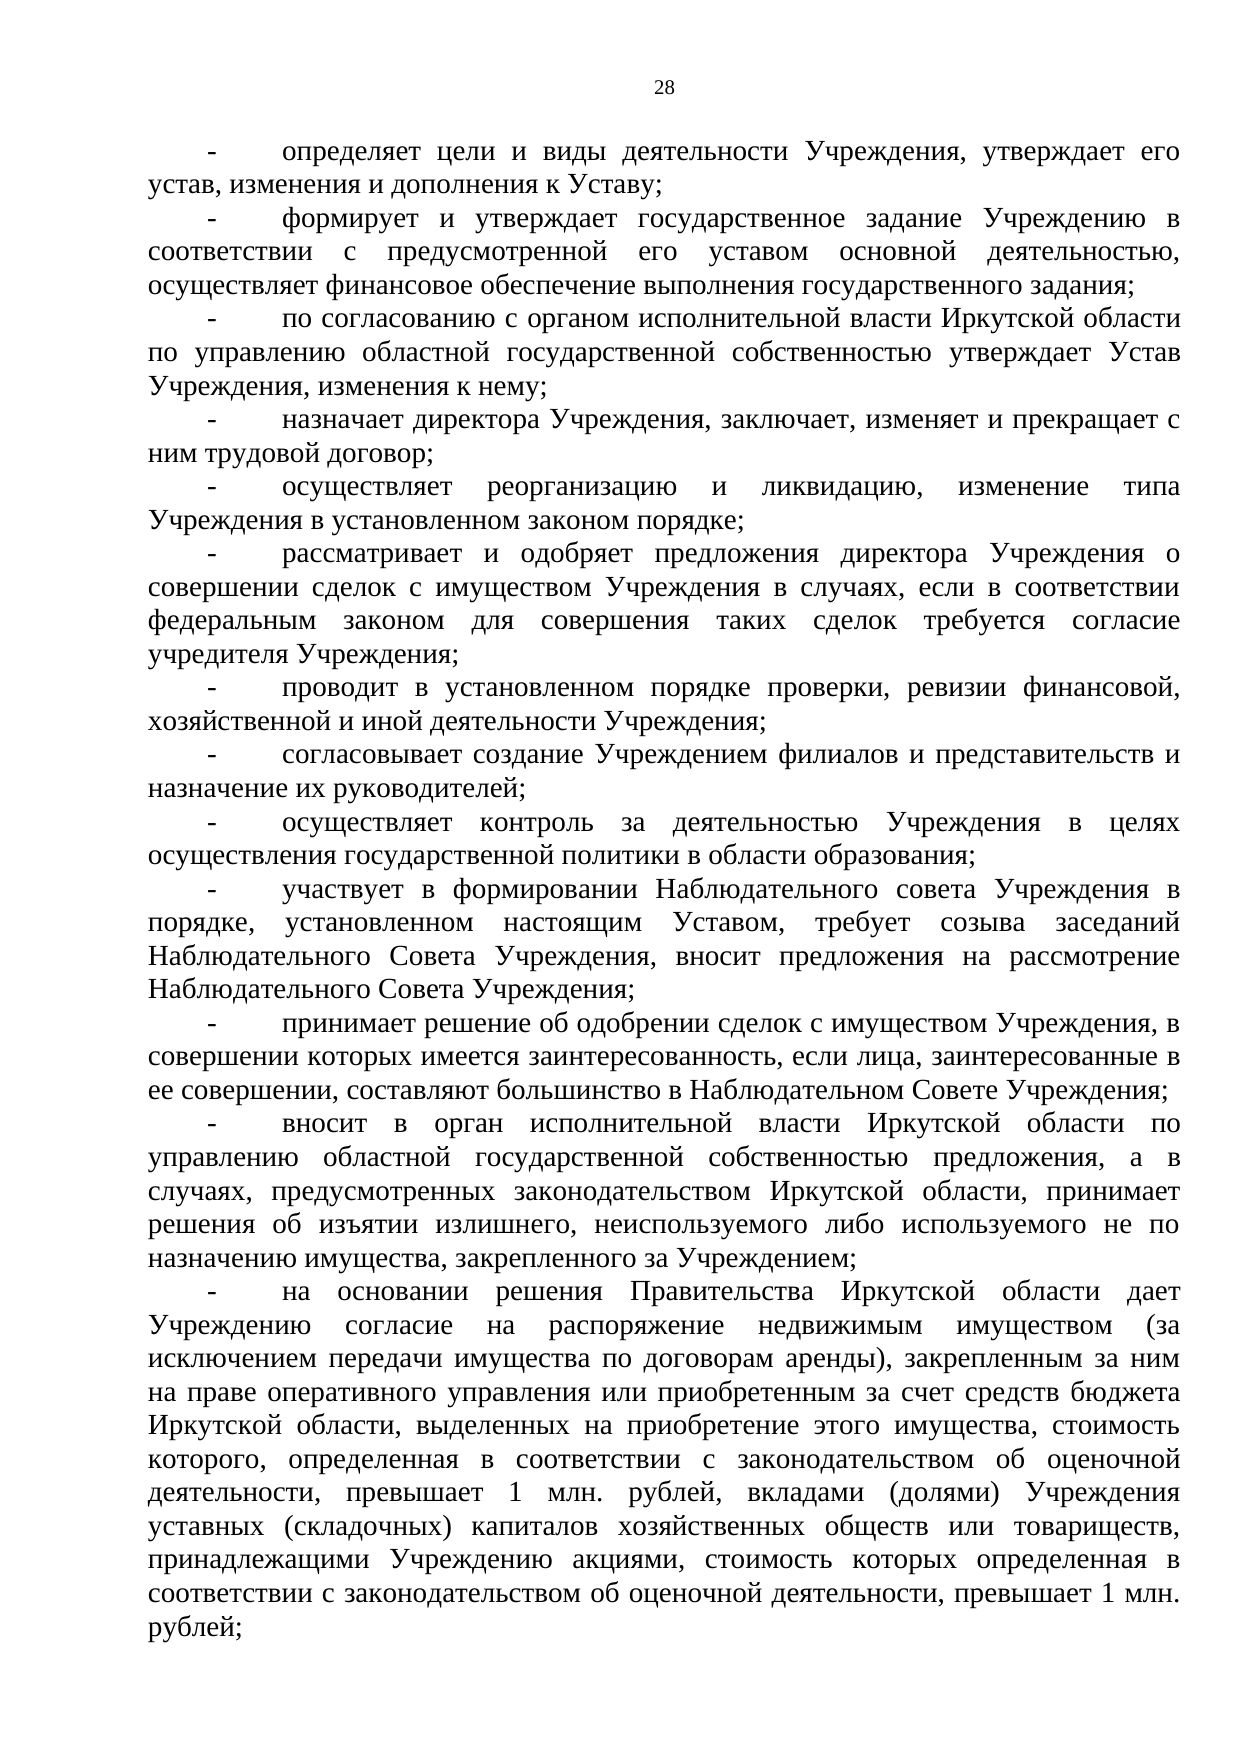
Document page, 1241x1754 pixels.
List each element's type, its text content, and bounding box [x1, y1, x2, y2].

list проводит в установленном порядке проверки, ревизии финансовой, хозяйственной и иной деятельности Учреждения; [148, 669, 1181, 737]
list вносит в орган исполнительной власти Иркутской области по управлению областной государственной собственностью предложения, а в случаях, предусмотренных законодательством Иркутской области, принимает решения об изъятии излишнего, неиспользуемого либо используемого не по назначению имущества, закрепленного за Учреждением; [148, 1106, 1181, 1273]
list принимает решение об одобрении сделок с имуществом Учреждения, в совершении которых имеется заинтересованность, если лица, заинтересованные в ее совершении, составляют большинство в Наблюдательном Совете Учреждения; [148, 1005, 1181, 1106]
list осуществляет реорганизацию и ликвидацию, изменение типа Учреждения в установленном законом порядке; [148, 468, 1181, 535]
list на основании решения Правительства Иркутской области дает Учреждению согласие на распоряжение недвижимым имуществом (за исключением передачи имущества по договорам аренды), закрепленным за ним на праве оперативного управления или приобретенным за счет средств бюджета Иркутской области, выделенных на приобретение этого имущества, стоимость которого, определенная в соответствии с законодательством об оценочной деятельности, превышает 1 млн. рублей, вкладами (долями) Учреждения уставных (складочных) капиталов хозяйственных обществ или товариществ, принадлежащими Учреждению акциями, стоимость которых определенная в соответствии с законодательством об оценочной деятельности, превышает 1 млн. рублей; [148, 1273, 1181, 1642]
list согласовывает создание Учреждением филиалов и представительств и назначение их руководителей; [148, 737, 1181, 804]
list осуществляет контроль за деятельностью Учреждения в целях осуществления государственной политики в области образования; [148, 804, 1181, 871]
list назначает директора Учреждения, заключает, изменяет и прекращает с ним трудовой договор; [148, 401, 1181, 468]
list по согласованию с органом исполнительной власти Иркутской области по управлению областной государственной собственностью утверждает Устав Учреждения, изменения к нему; [148, 301, 1181, 401]
list формирует и утверждает государственное задание Учреждению в соответствии с предусмотренной его уставом основной деятельностью, осуществляет финансовое обеспечение выполнения государственного задания; [148, 200, 1181, 301]
list определяет цели и виды деятельности Учреждения, утверждает его устав, изменения и дополнения к Уставу; [148, 133, 1181, 200]
list рассматривает и одобряет предложения директора Учреждения о совершении сделок с имуществом Учреждения в случаях, если в соответствии федеральным законом для совершения таких сделок требуется согласие учредителя Учреждения; [148, 535, 1181, 669]
list участвует в формировании Наблюдательного совета Учреждения в порядке, установленном настоящим Уставом, требует созыва заседаний Наблюдательного Совета Учреждения, вносит предложения на рассмотрение Наблюдательного Совета Учреждения; [148, 871, 1181, 1005]
